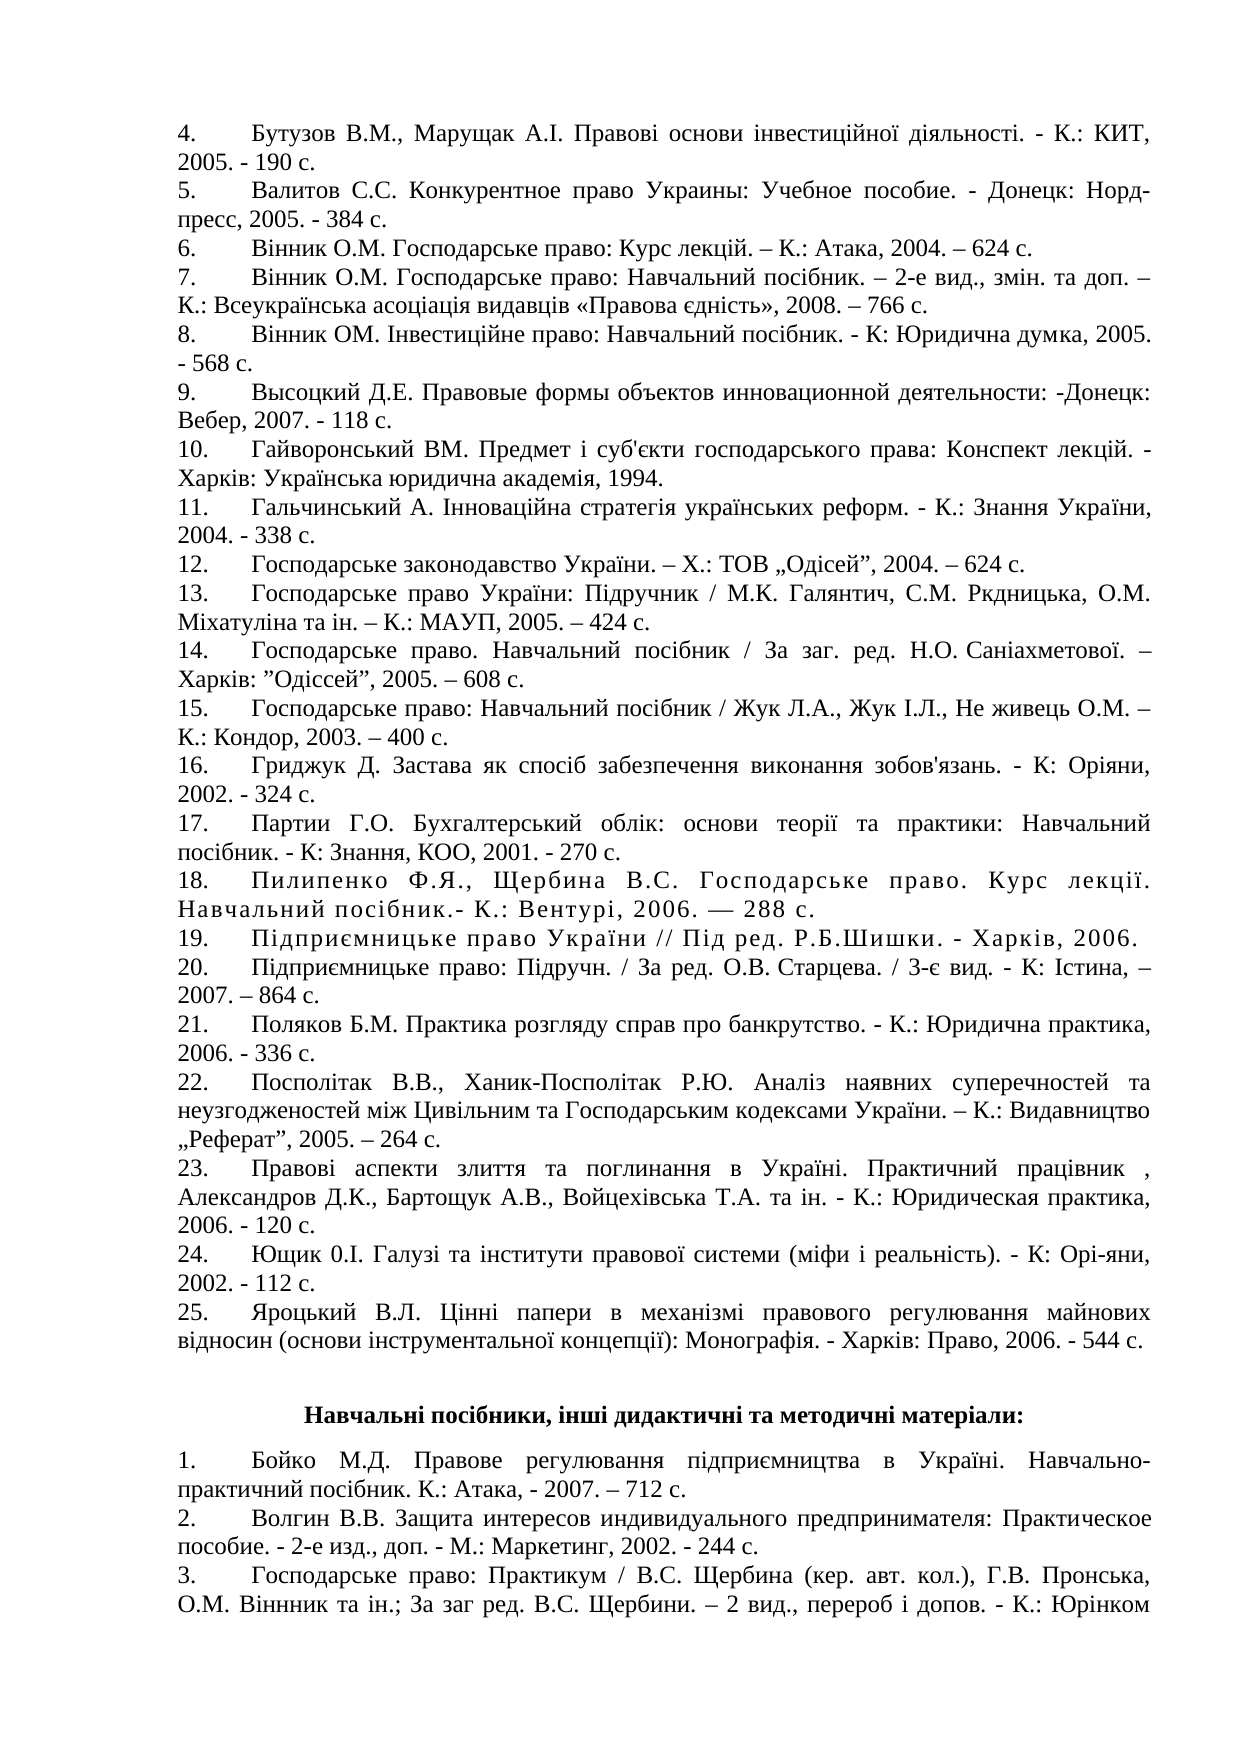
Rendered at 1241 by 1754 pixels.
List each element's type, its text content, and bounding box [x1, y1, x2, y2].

list Господарське право: Навчальний посібник / Жук Л.А., Жук І.Л., Не живець О.М. – К.: Кондор, 2003. – 400 с. [177, 693, 1152, 751]
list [177, 1560, 1152, 1618]
text Навчальні посібники, інші дидактичні та методичні матеріали: [177, 1400, 1152, 1428]
list Яроцький В.Л. Цінні папери в механізмі правового регулювання майнових відносин (основи інструментальної концепції): Монографія. - Харків: Право, 2006. - 544 с. [177, 1297, 1152, 1354]
list Посполітак В.В., Ханик-Посполітак Р.Ю. Аналіз наявних суперечностей та неузгодженостей між Цивільним та Господарським кодексами України. – К.: Видавництво „Реферат”, 2005. – 264 с. [177, 1067, 1152, 1153]
list Підприємницьке право України // Під ред. Р.Б.Шишки. - Харків, 2006. [177, 923, 1152, 952]
list Поляков Б.М. Практика розгляду справ про банкрутство. - К.: Юридична практика, 2006. - 336 с. [177, 1009, 1152, 1067]
list Господарське право. Навчальний посібник / За заг. ред. Н.О. Саніахметової. – Харків: ”Одіссей”, 2005. – 608 с. [177, 636, 1152, 693]
list Высоцкий Д.Е. Правовые формы объектов инновационной деятельности: -Донецк: Вебер, 2007. - 118 с. [177, 377, 1152, 434]
list Волгин B.B. Защита интересов индивидуального предпринимателя: Практическое пособие. - 2-е изд., доп. - М.: Маркетинг, 2002. - 244 с. [177, 1503, 1152, 1560]
list Господарське законодавство України. – Х.: ТОВ „Одісей”, 2004. – 624 с. [177, 549, 1152, 578]
list Вінник О.М. Господарське право: Навчальний посібник. – 2-е вид., змін. та доп. – К.: Всеукраїнська асоціація видавців «Правова єдність», 2008. – 766 с. [177, 262, 1152, 319]
list Бутузов В.М., Марущак А.І. Правові основи інвестиційної діяльності. - К.: КИТ, 2005. - 190 с. [177, 118, 1152, 176]
list Підприємницьке право: Підручн. / За ред. О.В. Старцева. / 3-є вид. - К: Істина, – 2007. – 864 с. [177, 952, 1152, 1009]
list Ющик 0.І. Галузі та інститути правової системи (міфи і реальність). - К: Орі-яни, 2002. - 112 с. [177, 1239, 1152, 1297]
list Правові аспекти злиття та поглинання в Україні. Практичний працівник , Александров Д.К., Бартощук A.B., Войцехівська Т.А. та ін. - К.: Юридическая практика, 2006. - 120 с. [177, 1153, 1152, 1239]
list Гриджук Д. Застава як спосіб забезпечення виконання зобов'язань. - К: Оріяни, 2002. - 324 с. [177, 751, 1152, 808]
list Гальчинський А. Інноваційна стратегія українських реформ. - К.: Знання України, 2004. - 338 с. [177, 492, 1152, 549]
list Вінник ОМ. Інвестиційне право: Навчальний посібник. - К: Юридична думка, 2005. - 568 с. [177, 319, 1152, 377]
list Пилипенко Ф.Я., Щербина В.С. Господарське право. Курс лекції. Навчальний посібник.- К.: Вентурі, 2006. — 288 с. [177, 866, 1152, 923]
list Господарське право України: Підручник / М.К. Галянтич, С.М. Ркдницька, О.М. Міхатуліна та ін. – К.: МАУП, 2005. – 424 с. [177, 578, 1152, 636]
list Гайворонський ВМ. Предмет і суб'єкти господарського права: Конспект лекцій. - Харків: Українська юридична академія, 1994. [177, 434, 1152, 492]
list Вінник О.М. Господарське право: Курс лекцій. – К.: Атака, 2004. – 624 с. [177, 233, 1152, 262]
list Партии Г.О. Бухгалтерський облік: основи теорії та практики: Навчальний посібник. - К: Знання, КОО, 2001. - 270 с. [177, 808, 1152, 866]
list Валитов С.С. Конкурентное право Украины: Учебное пособие. - Донецк: Норд-пресс, 2005. - 384 с. [177, 176, 1152, 233]
list Бойко М.Д. Правове регулювання підприємництва в Україні. Навчально-практичний посібник. К.: Атака, - 2007. – 712 с. [177, 1445, 1152, 1503]
